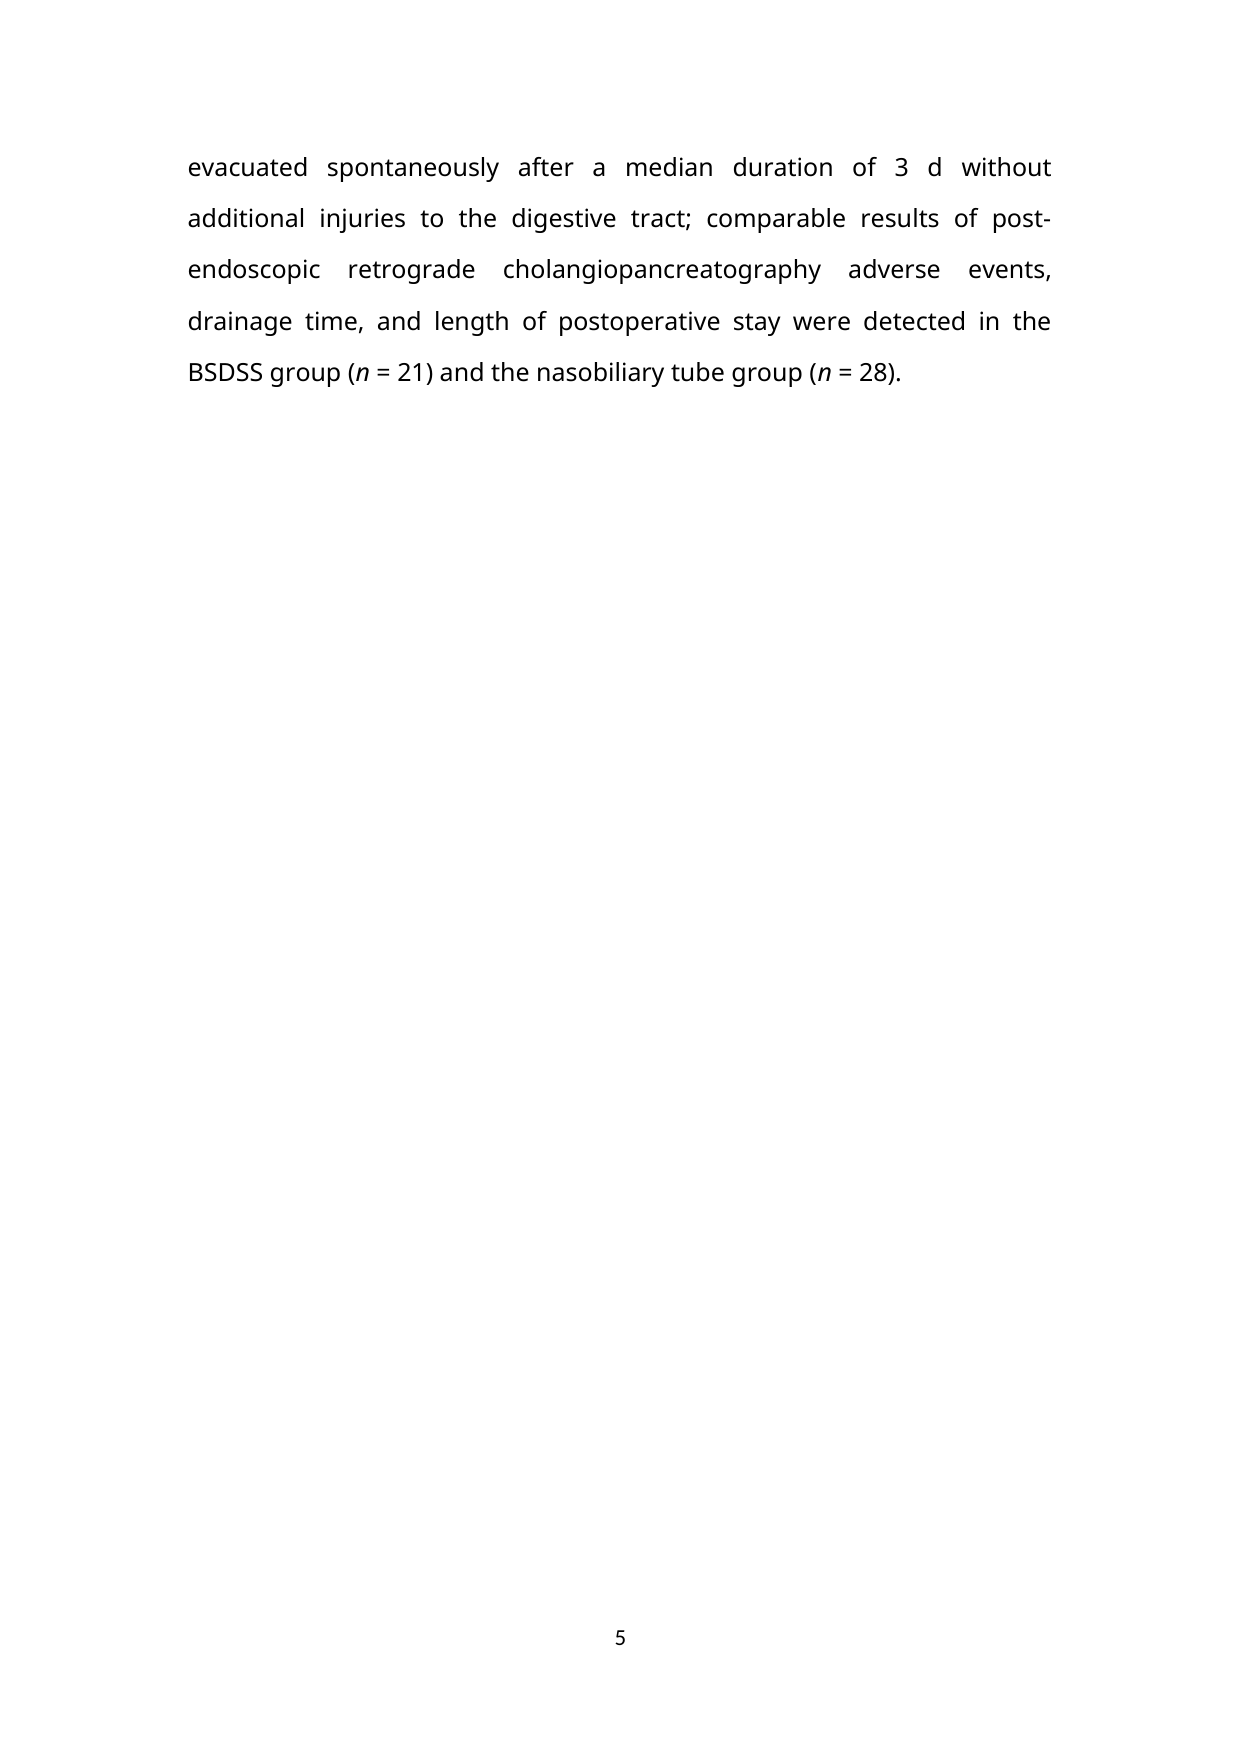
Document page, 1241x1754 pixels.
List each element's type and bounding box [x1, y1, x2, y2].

text [187, 150, 1053, 388]
